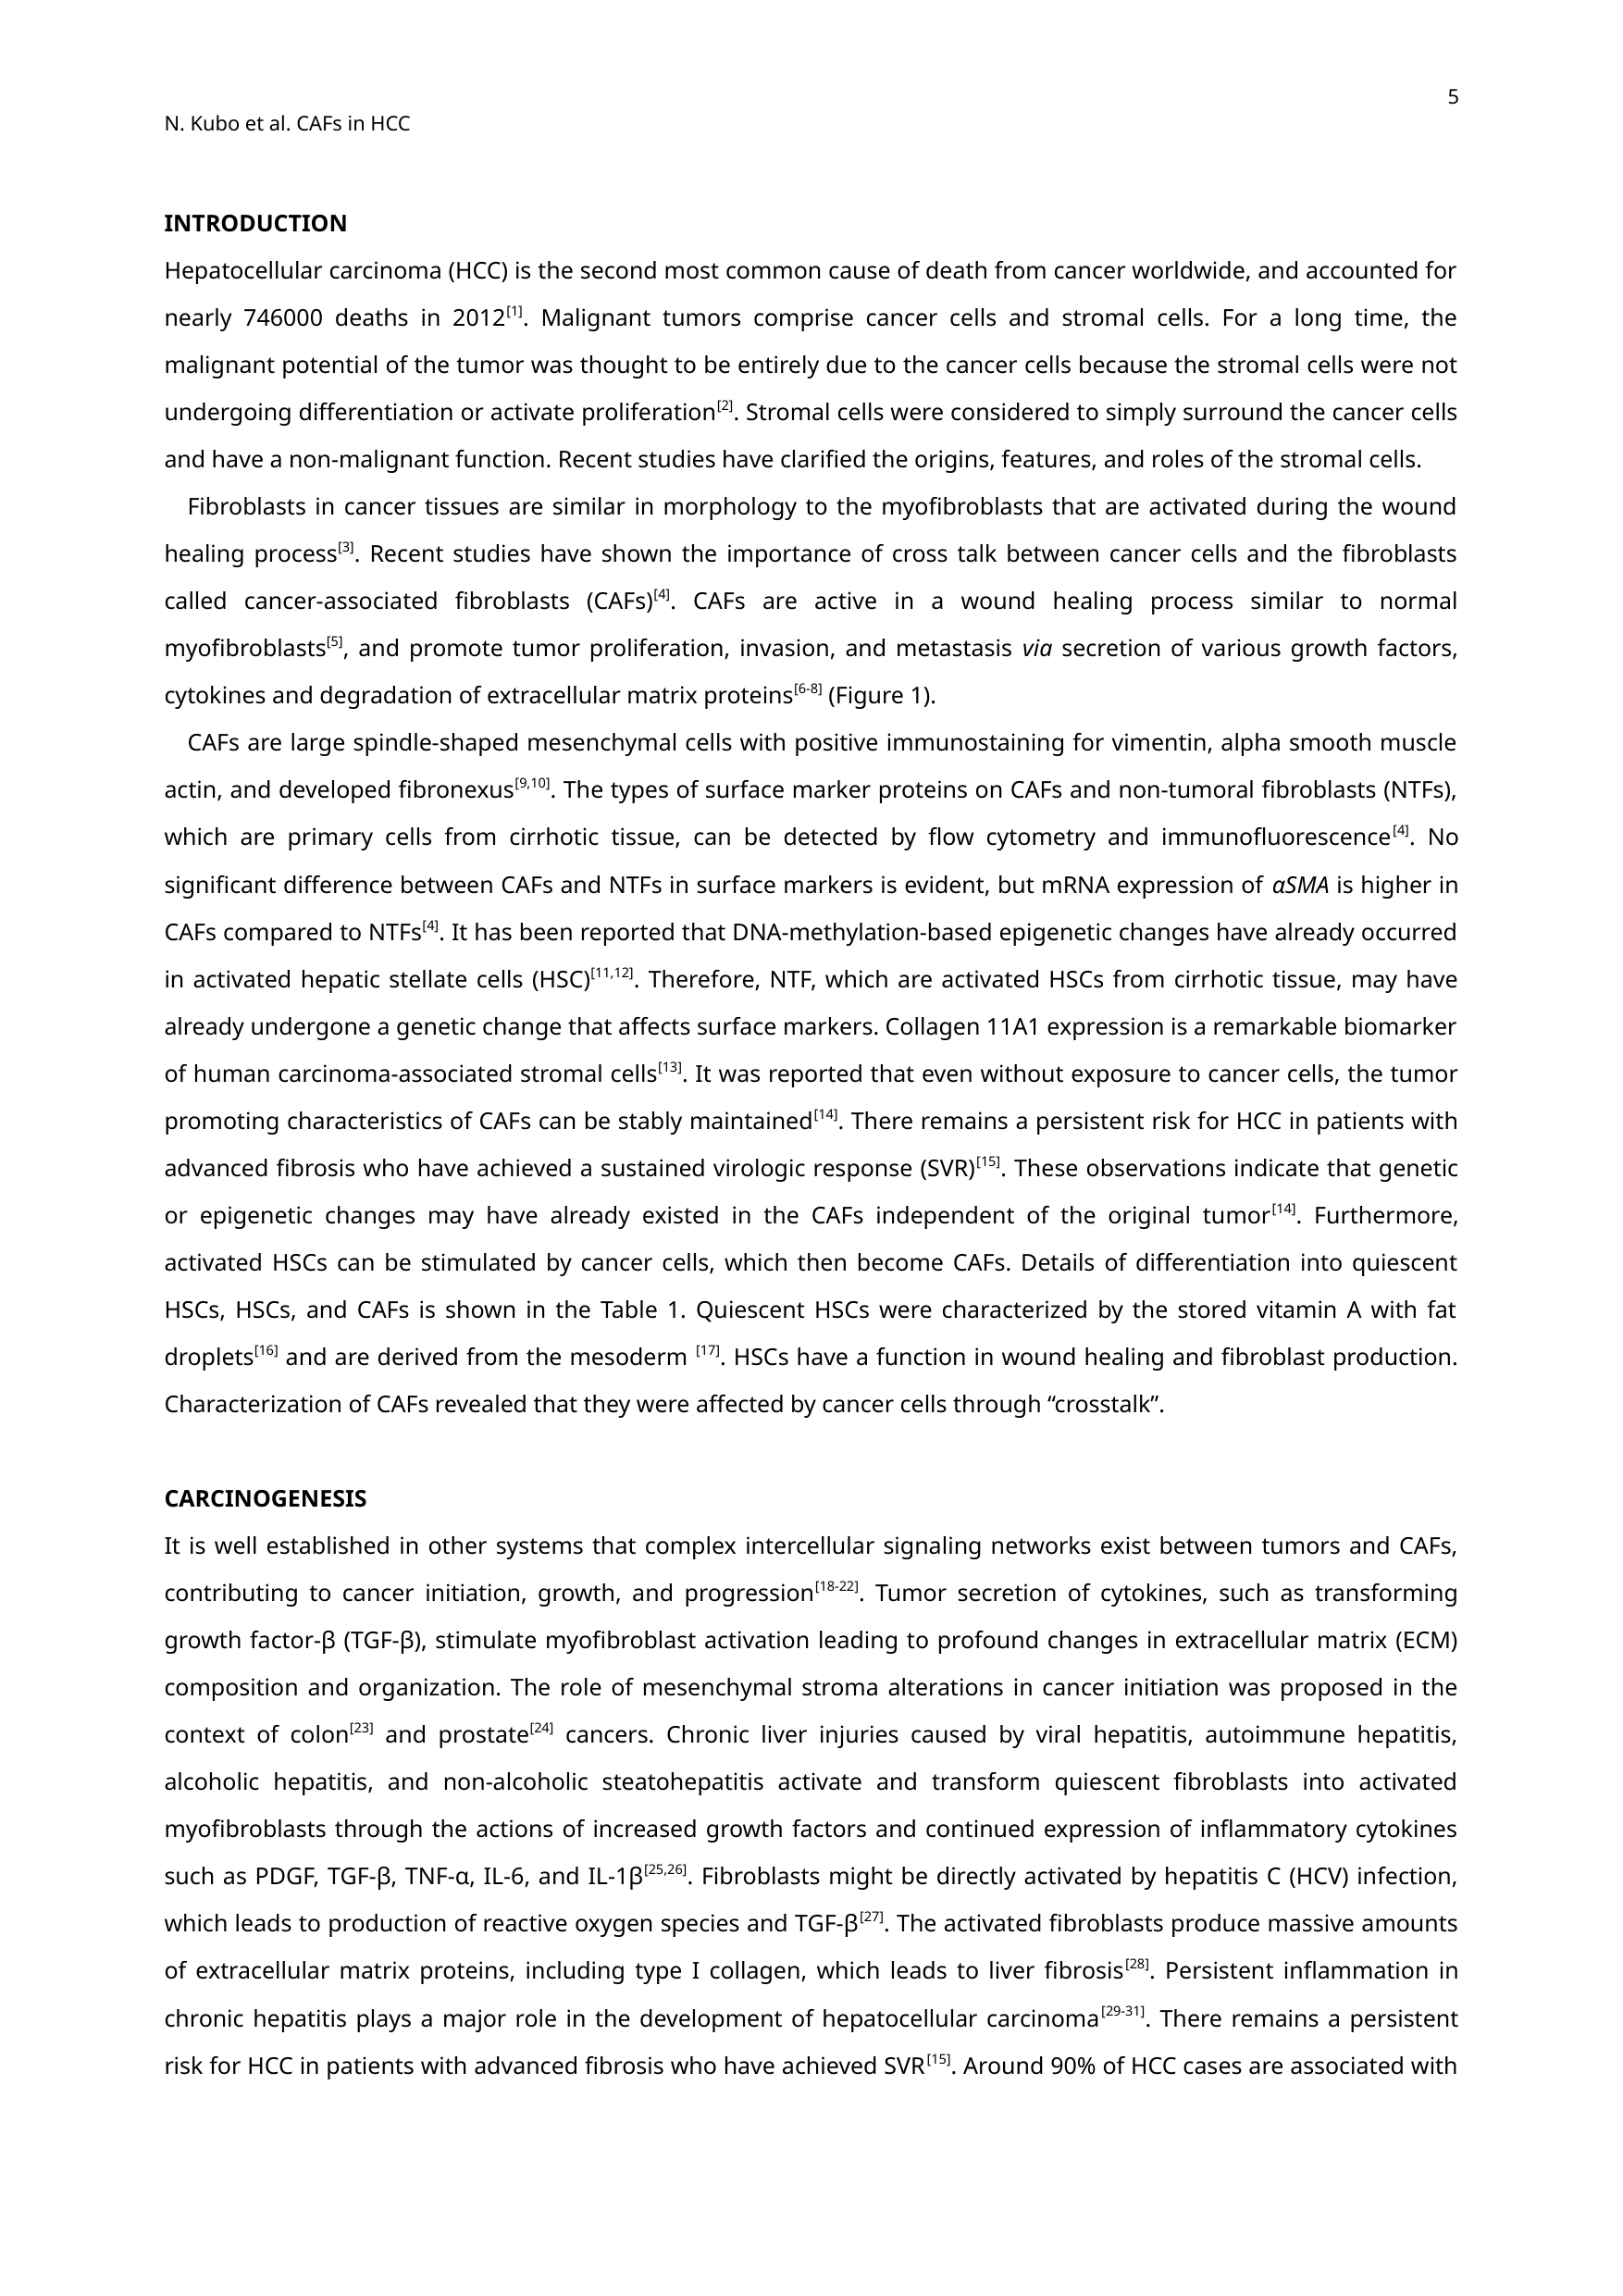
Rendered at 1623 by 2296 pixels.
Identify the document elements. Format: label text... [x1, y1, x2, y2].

text Fibroblasts in cancer tissues are similar in morphology to the myofibroblasts that are activated during the wound healing process[3]. Recent studies have shown the importance of cross talk between cancer cells and the fibroblasts called cancer-associated fibroblasts (CAFs)[4]. CAFs are active in a wound healing process similar to normal myofibroblasts[5], and promote tumor proliferation, invasion, and metastasis via secretion of various growth factors, cytokines and degradation of extracellular matrix proteins[6-8] (Figure 1). [164, 490, 1459, 711]
text CAFs are large spindle-shaped mesenchymal cells with positive immunostaining for vimentin, alpha smooth muscle actin, and developed fibronexus[9,10]. The types of surface marker proteins on CAFs and non-tumoral fibroblasts (NTFs), which are primary cells from cirrhotic tissue, can be detected by flow cytometry and immunofluorescence[4]. No significant difference between CAFs and NTFs in surface markers is evident, but mRNA expression of αSMA is higher in CAFs compared to NTFs[4]. It has been reported that DNA-methylation-based epigenetic changes have already occurred in activated hepatic stellate cells (HSC)[11,12]. Therefore, NTF, which are activated HSCs from cirrhotic tissue, may have already undergone a genetic change that affects surface markers. Collagen 11A1 expression is a remarkable biomarker of human carcinoma-associated stromal cells[13]. It was reported that even without exposure to cancer cells, the tumor promoting characteristics of CAFs can be stably maintained[14]. There remains a persistent risk for HCC in patients with advanced fibrosis who have achieved a sustained virologic response (SVR)[15]. These observations indicate that genetic or epigenetic changes may have already existed in the CAFs independent of the original tumor[14]. Furthermore, activated HSCs can be stimulated by cancer cells, which then become CAFs. Details of differentiation into quiescent HSCs, HSCs, and CAFs is shown in the Table 1. Quiescent HSCs were characterized by the stored vitamin A with fat droplets[16] and are derived from the mesoderm [17]. HSCs have a function in wound healing and fibroblast production. Characterization of CAFs revealed that they were affected by cancer cells through “crosstalk”. [164, 726, 1459, 1420]
text CARCINOGENESIS [164, 1483, 1459, 1514]
text INTRODUCTION [164, 207, 1459, 239]
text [164, 1530, 1459, 2080]
text Hepatocellular carcinoma (HCC) is the second most common cause of death from cancer worldwide, and accounted for nearly 746000 deaths in 2012[1]. Malignant tumors comprise cancer cells and stromal cells. For a long time, the malignant potential of the tumor was thought to be entirely due to the cancer cells because the stromal cells were not undergoing differentiation or activate proliferation[2]. Stromal cells were considered to simply surround the cancer cells and have a non-malignant function. Recent studies have clarified the origins, features, and roles of the stromal cells. [164, 254, 1459, 475]
